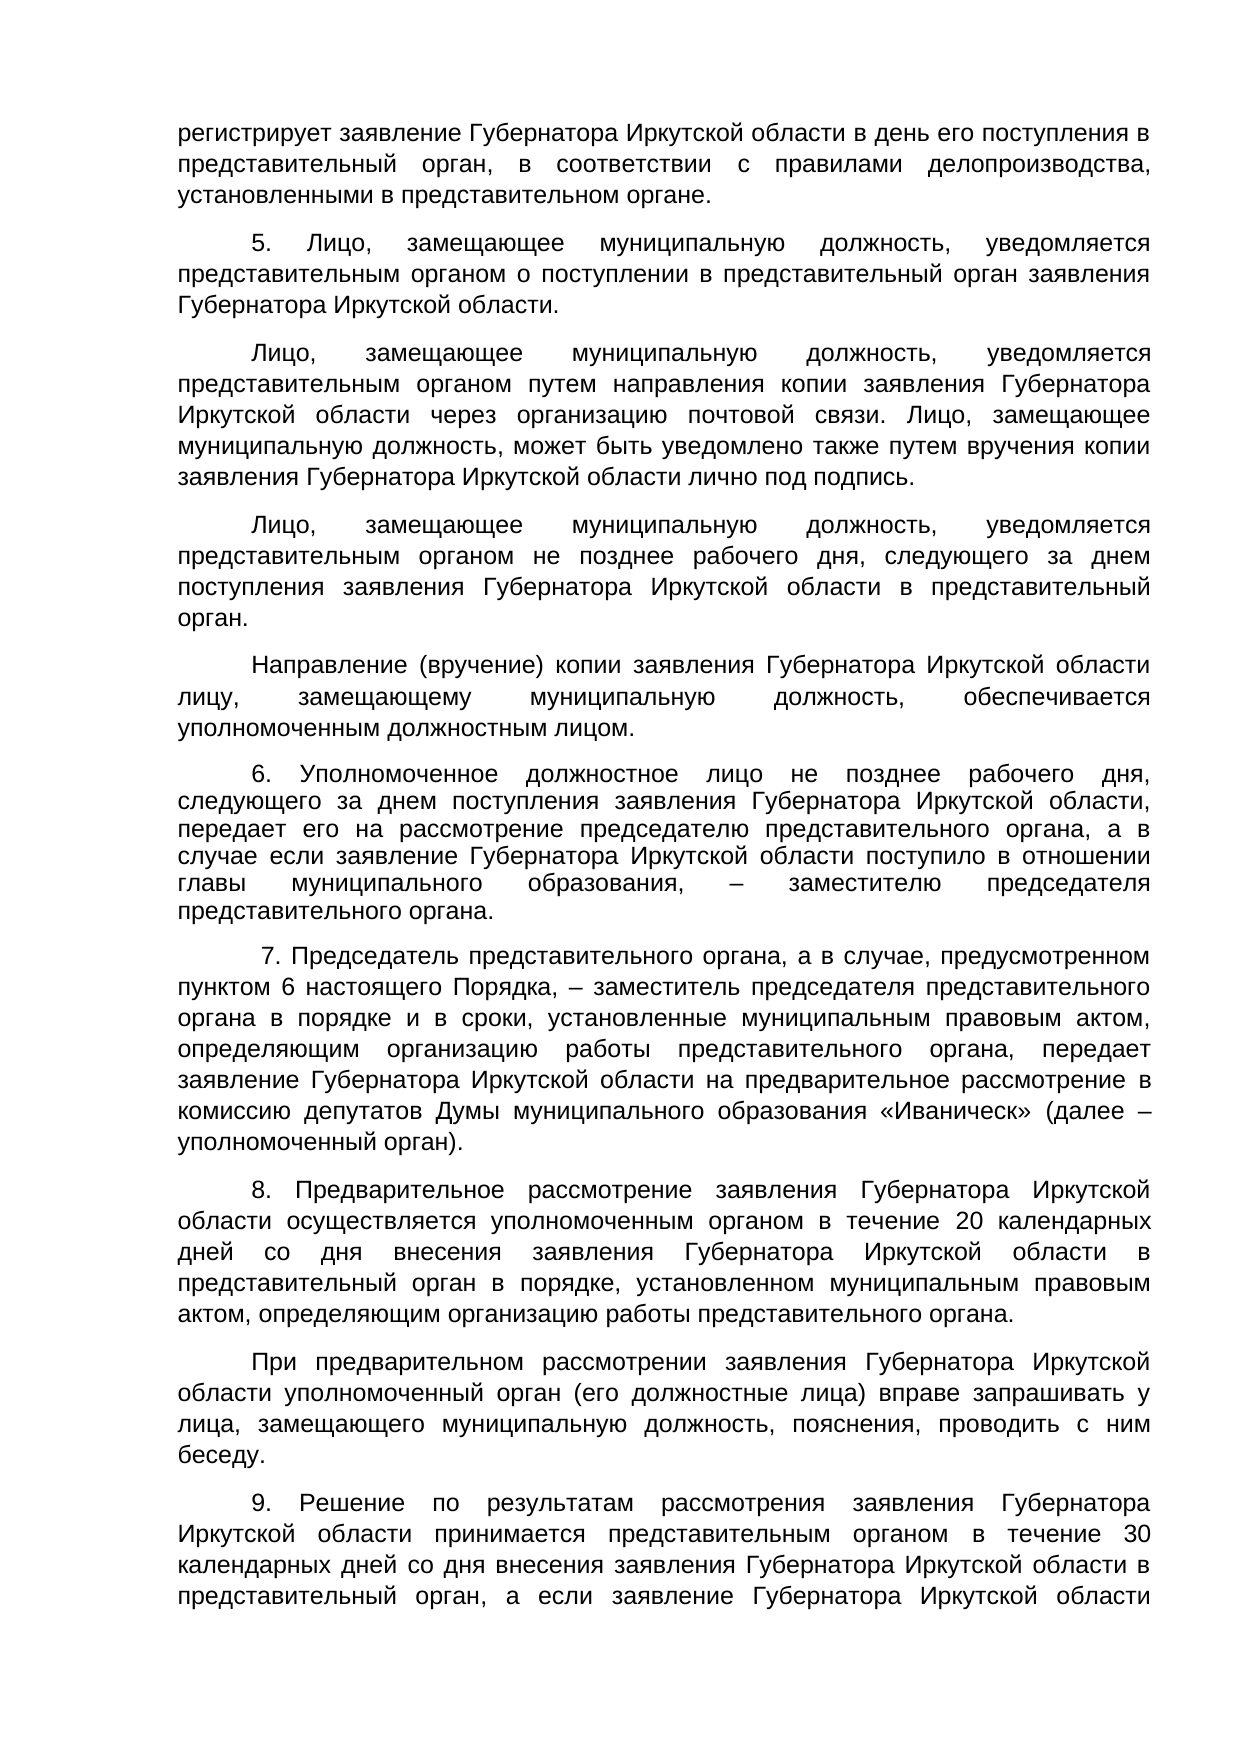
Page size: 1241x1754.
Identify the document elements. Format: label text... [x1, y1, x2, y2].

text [177, 118, 1152, 209]
text 8. Предварительное рассмотрение заявления Губернатора Иркутской области осуществляется уполномоченным органом в течение 20 календарных дней со дня внесения заявления Губернатора Иркутской области в представительный орган в порядке, установленном муниципальным правовым актом, определяющим организацию работы представительного органа. [177, 1175, 1152, 1328]
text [177, 1488, 1152, 1610]
text 6. Уполномоченное должностное лицо не позднее рабочего дня, следующего за днем поступления заявления Губернатора Иркутской области, передает его на рассмотрение председателю представительного органа, а в случае если заявление Губернатора Иркутской области поступило в отношении главы муниципального образования, – заместителю председателя представительного органа. [177, 760, 1152, 924]
text При предварительном рассмотрении заявления Губернатора Иркутской области уполномоченный орган (его должностные лица) вправе запрашивать у лица, замещающего муниципальную должность, пояснения, проводить с ним беседу. [177, 1347, 1152, 1469]
text 7. Председатель представительного органа, а в случае, предусмотренном пунктом 6 настоящего Порядка, – заместитель председателя представительного органа в порядке и в сроки, установленные муниципальным правовым актом, определяющим организацию работы представительного органа, передает заявление Губернатора Иркутской области на предварительное рассмотрение в комиссию депутатов Думы муниципального образования «Иваническ» (далее – уполномоченный орган). [177, 941, 1152, 1156]
text 5. Лицо, замещающее муниципальную должность, уведомляется представительным органом о поступлении в представительный орган заявления Губернатора Иркутской области. [177, 228, 1152, 319]
text Лицо, замещающее муниципальную должность, уведомляется представительным органом не позднее рабочего дня, следующего за днем поступления заявления Губернатора Иркутской области в представительный орган. [177, 509, 1152, 631]
text Направление (вручение) копии заявления Губернатора Иркутской области лицу, замещающему муниципальную должность, обеспечивается уполномоченным должностным лицом. [177, 650, 1152, 741]
text Лицо, замещающее муниципальную должность, уведомляется представительным органом путем направления копии заявления Губернатора Иркутской области через организацию почтовой связи. Лицо, замещающее муниципальную должность, может быть уведомлено также путем вручения копии заявления Губернатора Иркутской области лично под подпись. [177, 338, 1152, 491]
